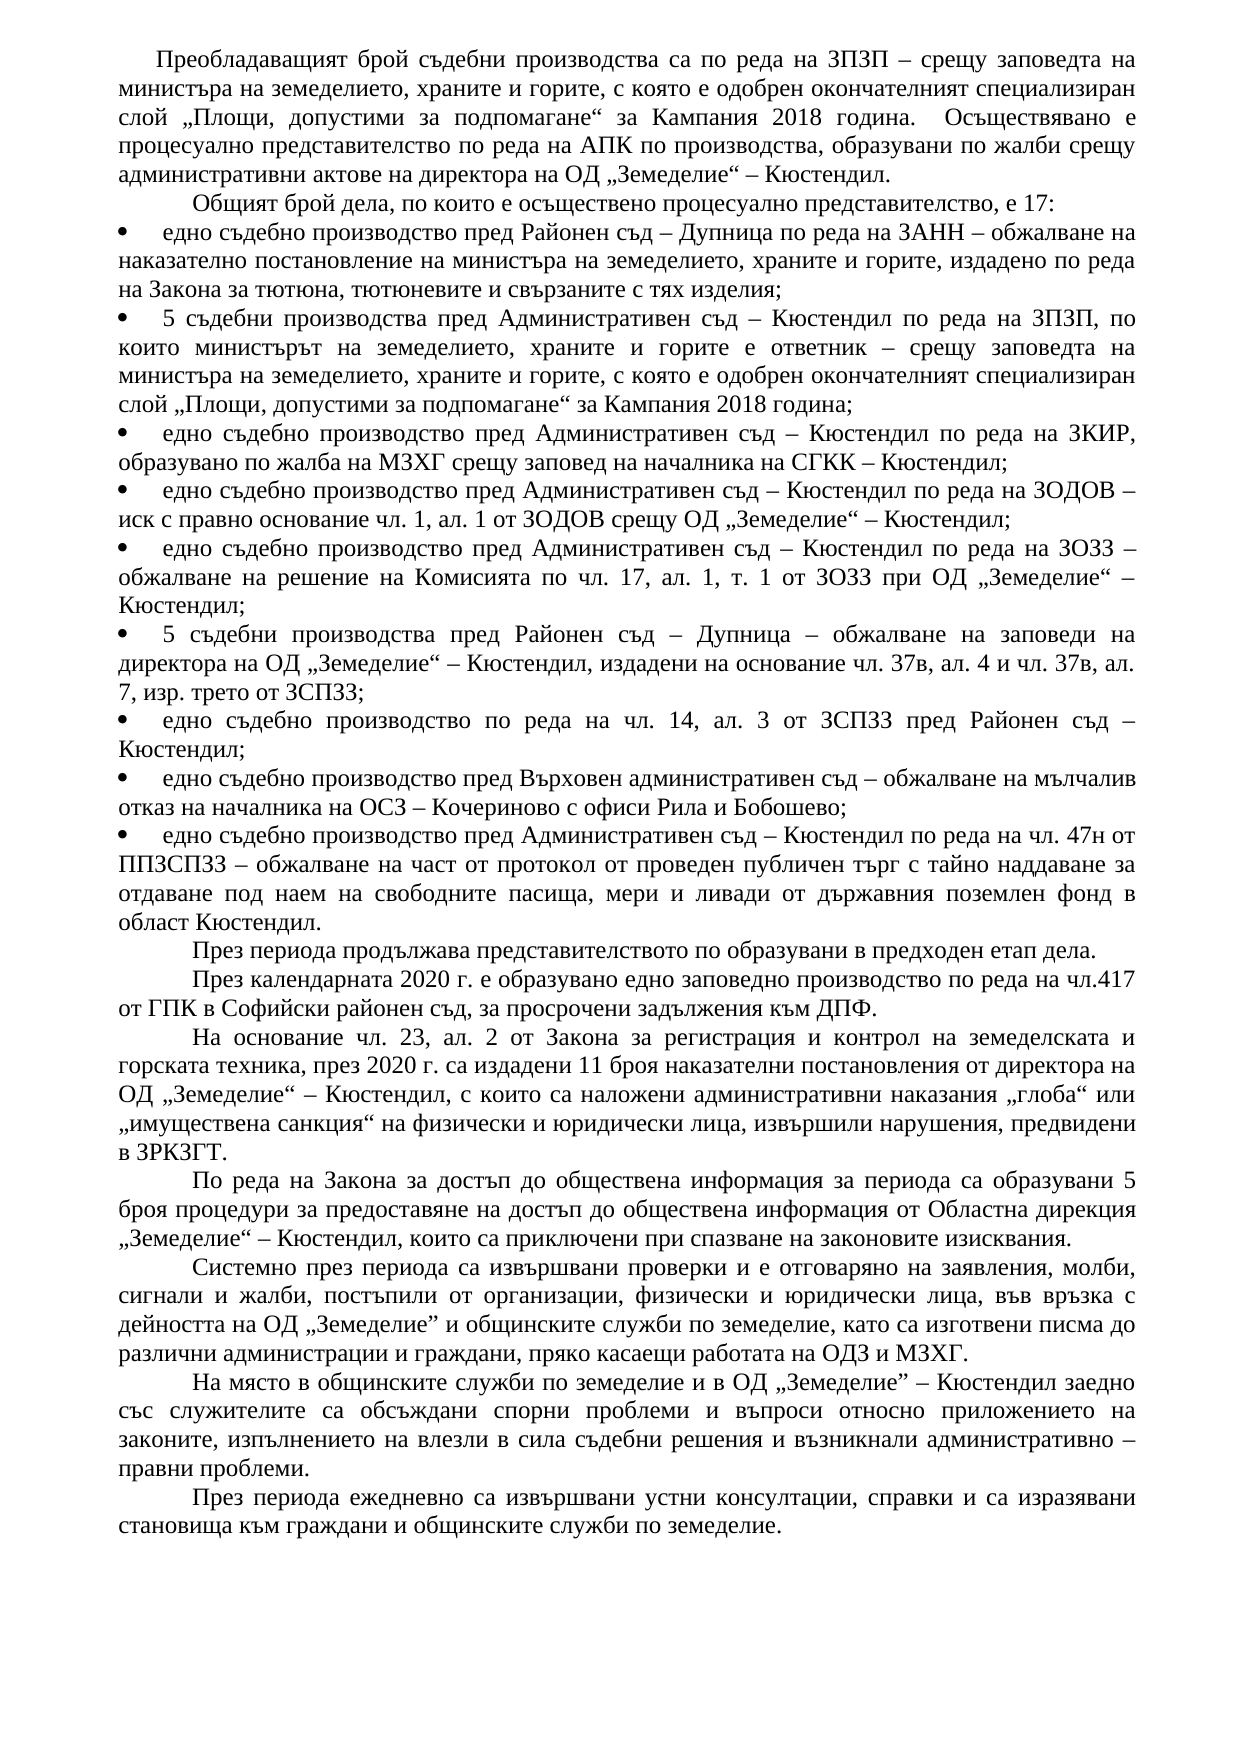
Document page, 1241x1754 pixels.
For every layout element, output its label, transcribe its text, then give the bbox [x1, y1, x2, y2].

list едно съдебно производство пред Административен съд – Кюстендил по реда на ЗКИР, образувано по жалба на МЗХГ срещу заповед на началника на СГКК – Кюстендил; [118, 418, 1137, 476]
text Преобладаващият брой съдебни производства са по реда на ЗПЗП – срещу заповедта на министъра на земеделието, храните и горите, с която е одобрен окончателният специализиран слой „Площи, допустими за подпомагане“ за Кампания 2018 година. Осъществявано е процесуално представителство по реда на АПК по производства, образувани по жалби срещу административни актове на директора на ОД „Земеделие“ – Кюстендил. [118, 44, 1137, 188]
text През календарната 2020 г. е образувано едно заповедно производство по реда на чл.417 от ГПК в Софийски районен съд, за просрочени задължения към ДПФ. [118, 964, 1137, 1022]
text През периода продължава представителството по образувани в предходен етап дела. [118, 936, 1137, 964]
text На място в общинските служби по земеделие и в ОД „Земеделие” – Кюстендил заедно със служителите са обсъждани спорни проблеми и въпроси относно приложението на законите, изпълнението на влезли в сила съдебни решения и възникнали административно – правни проблеми. [118, 1367, 1137, 1482]
list едно съдебно производство пред Върховен административен съд – обжалване на мълчалив отказ на началника на ОСЗ – Кочериново с офиси Рила и Бобошево; [118, 763, 1137, 821]
list едно съдебно производство по реда на чл. 14, ал. 3 от ЗСПЗЗ пред Районен съд – Кюстендил; [118, 706, 1137, 763]
text Системно през периода са извършвани проверки и е отговаряно на заявления, молби, сигнали и жалби, постъпили от организации, физически и юридически лица, във връзка с дейността на ОД „Земеделие” и общинските служби по земеделие, като са изготвени писма до различни администрации и граждани, пряко касаещи работата на ОДЗ и МЗХГ. [118, 1252, 1137, 1367]
list едно съдебно производство пред Административен съд – Кюстендил по реда на ЗОЗЗ – обжалване на решение на Комисията по чл. 17, ал. 1, т. 1 от ЗОЗЗ при ОД „Земеделие“ – Кюстендил; [118, 533, 1137, 619]
text Общият брой дела, по които е осъществено процесуално представителство, е 17: [118, 188, 1137, 217]
list 5 съдебни производства пред Районен съд – Дупница – обжалване на заповеди на директора на ОД „Земеделие“ – Кюстендил, издадени на основание чл. 37в, ал. 4 и чл. 37в, ал. 7, изр. трето от ЗСПЗЗ; [118, 619, 1137, 706]
text На основание чл. 23, ал. 2 от Закона за регистрация и контрол на земеделската и горската техника, през 2020 г. са издадени 11 броя наказателни постановления от директора на ОД „Земеделие“ – Кюстендил, с които са наложени административни наказания „глоба“ или „имуществена санкция“ на физически и юридически лица, извършили нарушения, предвидени в ЗРКЗГТ. [118, 1022, 1137, 1166]
list едно съдебно производство пред Административен съд – Кюстендил по реда на ЗОДОВ – иск с правно основание чл. 1, ал. 1 от ЗОДОВ срещу ОД „Земеделие“ – Кюстендил; [118, 476, 1137, 533]
list едно съдебно производство пред Административен съд – Кюстендил по реда на чл. 47н от ППЗСПЗЗ – обжалване на част от протокол от проведен публичен търг с тайно наддаване за отдаване под наем на свободните пасища, мери и ливади от държавния поземлен фонд в област Кюстендил. [118, 821, 1137, 936]
text През периода ежедневно са извършвани устни консултации, справки и са изразявани становища към граждани и общинските служби по земеделие. [118, 1482, 1137, 1539]
text По реда на Закона за достъп до обществена информация за периода са образувани 5 броя процедури за предоставяне на достъп до обществена информация от Областна дирекция „Земеделие“ – Кюстендил, които са приключени при спазване на законовите изисквания. [118, 1166, 1137, 1252]
list едно съдебно производство пред Районен съд – Дупница по реда на ЗАНН – обжалване на наказателно постановление на министъра на земеделието, храните и горите, издадено по реда на Закона за тютюна, тютюневите и свързаните с тях изделия; [118, 217, 1137, 303]
list 5 съдебни производства пред Административен съд – Кюстендил по реда на ЗПЗП, по които министърът на земеделието, храните и горите е ответник – срещу заповедта на министъра на земеделието, храните и горите, с която е одобрен окончателният специализиран слой „Площи, допустими за подпомагане“ за Кампания 2018 година; [118, 303, 1137, 418]
